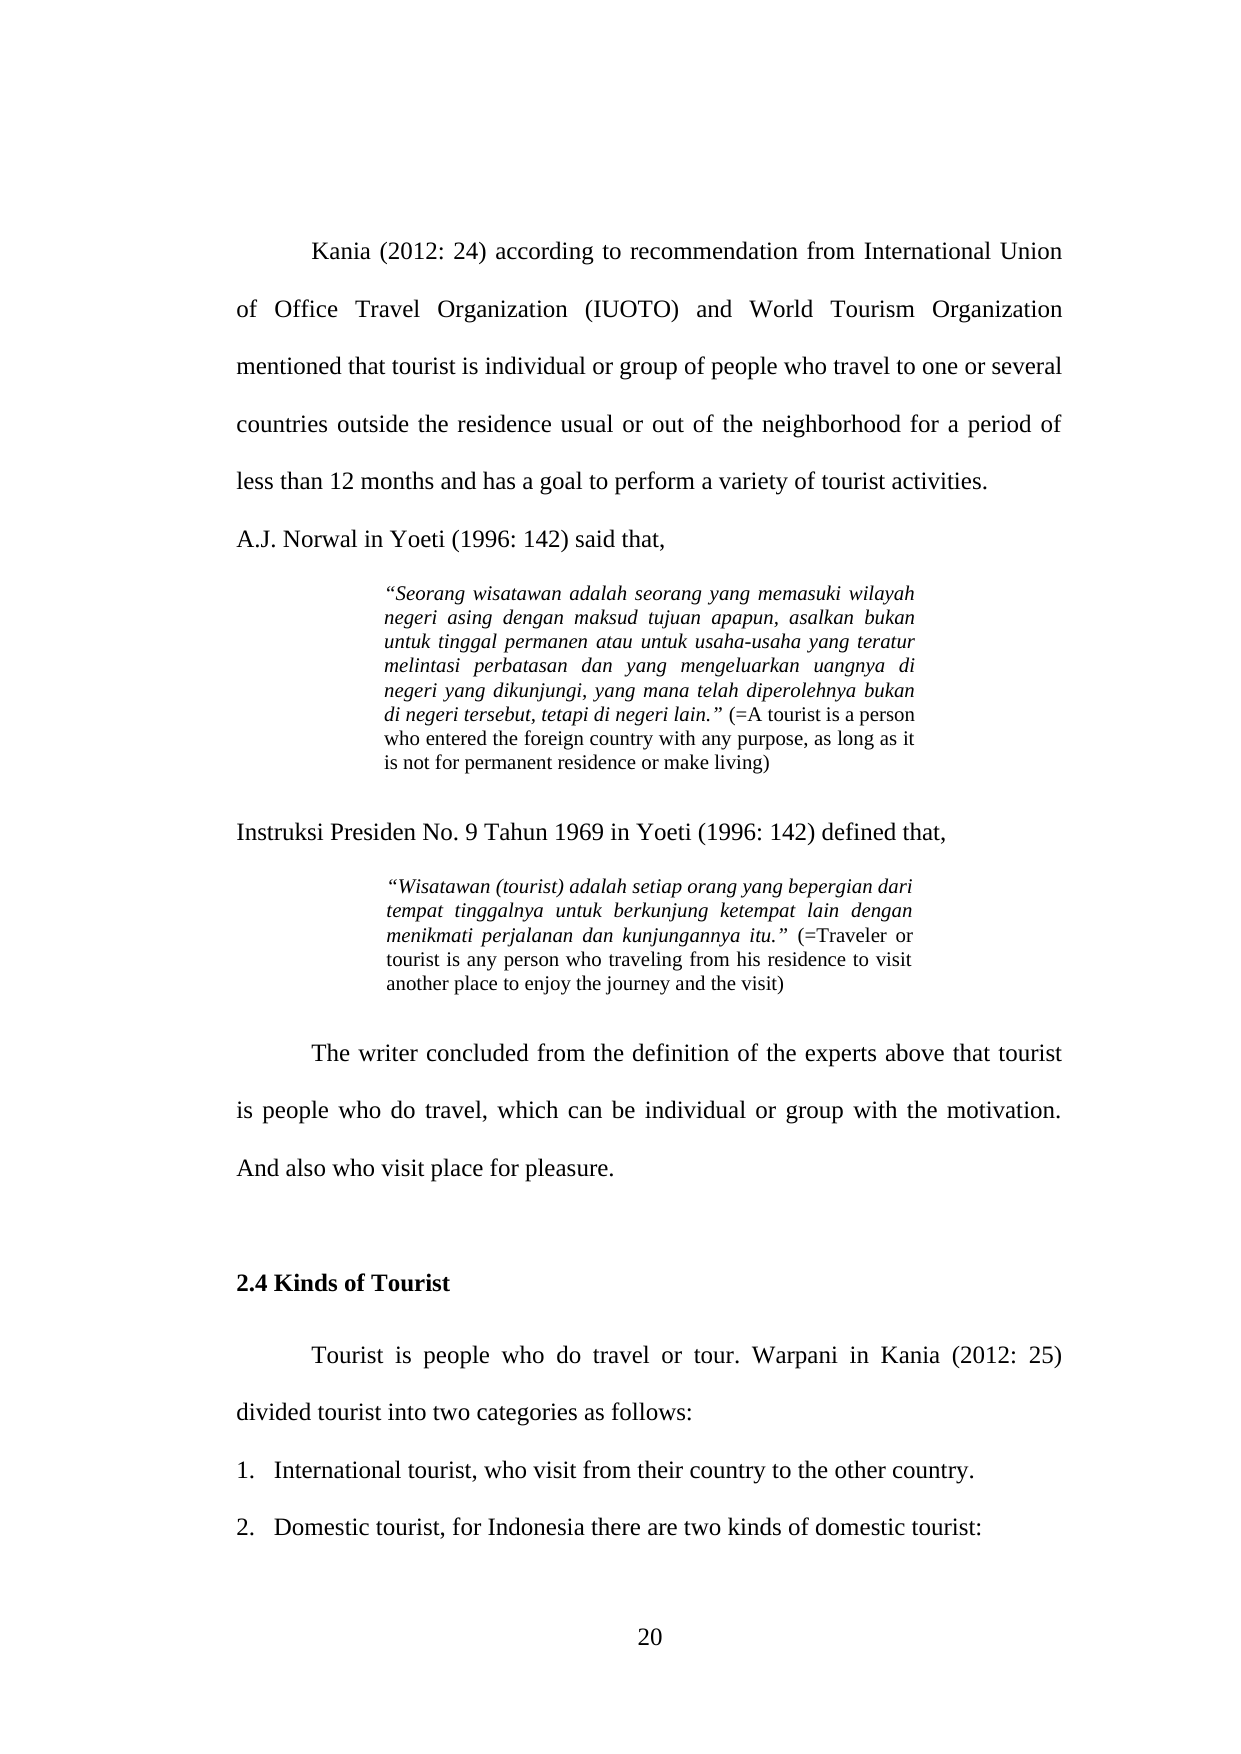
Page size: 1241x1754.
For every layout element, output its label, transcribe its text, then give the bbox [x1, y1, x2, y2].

text “Seorang wisatawan adalah seorang yang memasuki wilayah negeri asing dengan maksud tujuan apapun, asalkan bukan untuk tinggal permanen atau untuk usaha-usaha yang teratur melintasi perbatasan dan yang mengeluarkan uangnya di negeri yang dikunjungi, yang mana telah diperolehnya bukan di negeri tersebut, tetapi di negeri lain.” (=A tourist is a person who entered the foreign country with any purpose, as long as it is not for permanent residence or make living) [384, 581, 915, 774]
text The writer concluded from the definition of the experts above that tourist is people who do travel, which can be individual or group with the motivation. And also who visit place for pleasure. [236, 1038, 1063, 1182]
text A.J. Norwal in Yoeti (1996: 142) said that, [236, 524, 1063, 552]
list International tourist, who visit from their country to the other country. [236, 1455, 1063, 1483]
list Domestic tourist, for Indonesia there are two kinds of domestic tourist: [236, 1512, 1063, 1541]
text Kania (2012: 24) according to recommendation from International Union of Office Travel Organization (IUOTO) and World Tourism Organization mentioned that tourist is individual or group of people who travel to one or several countries outside the residence usual or out of the neighborhood for a period of less than 12 months and has a goal to perform a variety of tourist activities. [236, 236, 1063, 495]
text “Wisatawan (tourist) adalah setiap orang yang bepergian dari tempat tinggalnya untuk berkunjung ketempat lain dengan menikmati perjalanan dan kunjungannya itu.” (=Traveler or tourist is any person who traveling from his residence to visit another place to enjoy the journey and the visit) [386, 874, 913, 995]
text Tourist is people who do travel or tour. Warpani in Kania (2012: 25) divided tourist into two categories as follows: [236, 1340, 1063, 1426]
text Instruksi Presiden No. 9 Tahun 1969 in Yoeti (1996: 142) defined that, [236, 817, 1063, 846]
list Kinds of Tourist [236, 1268, 1063, 1297]
